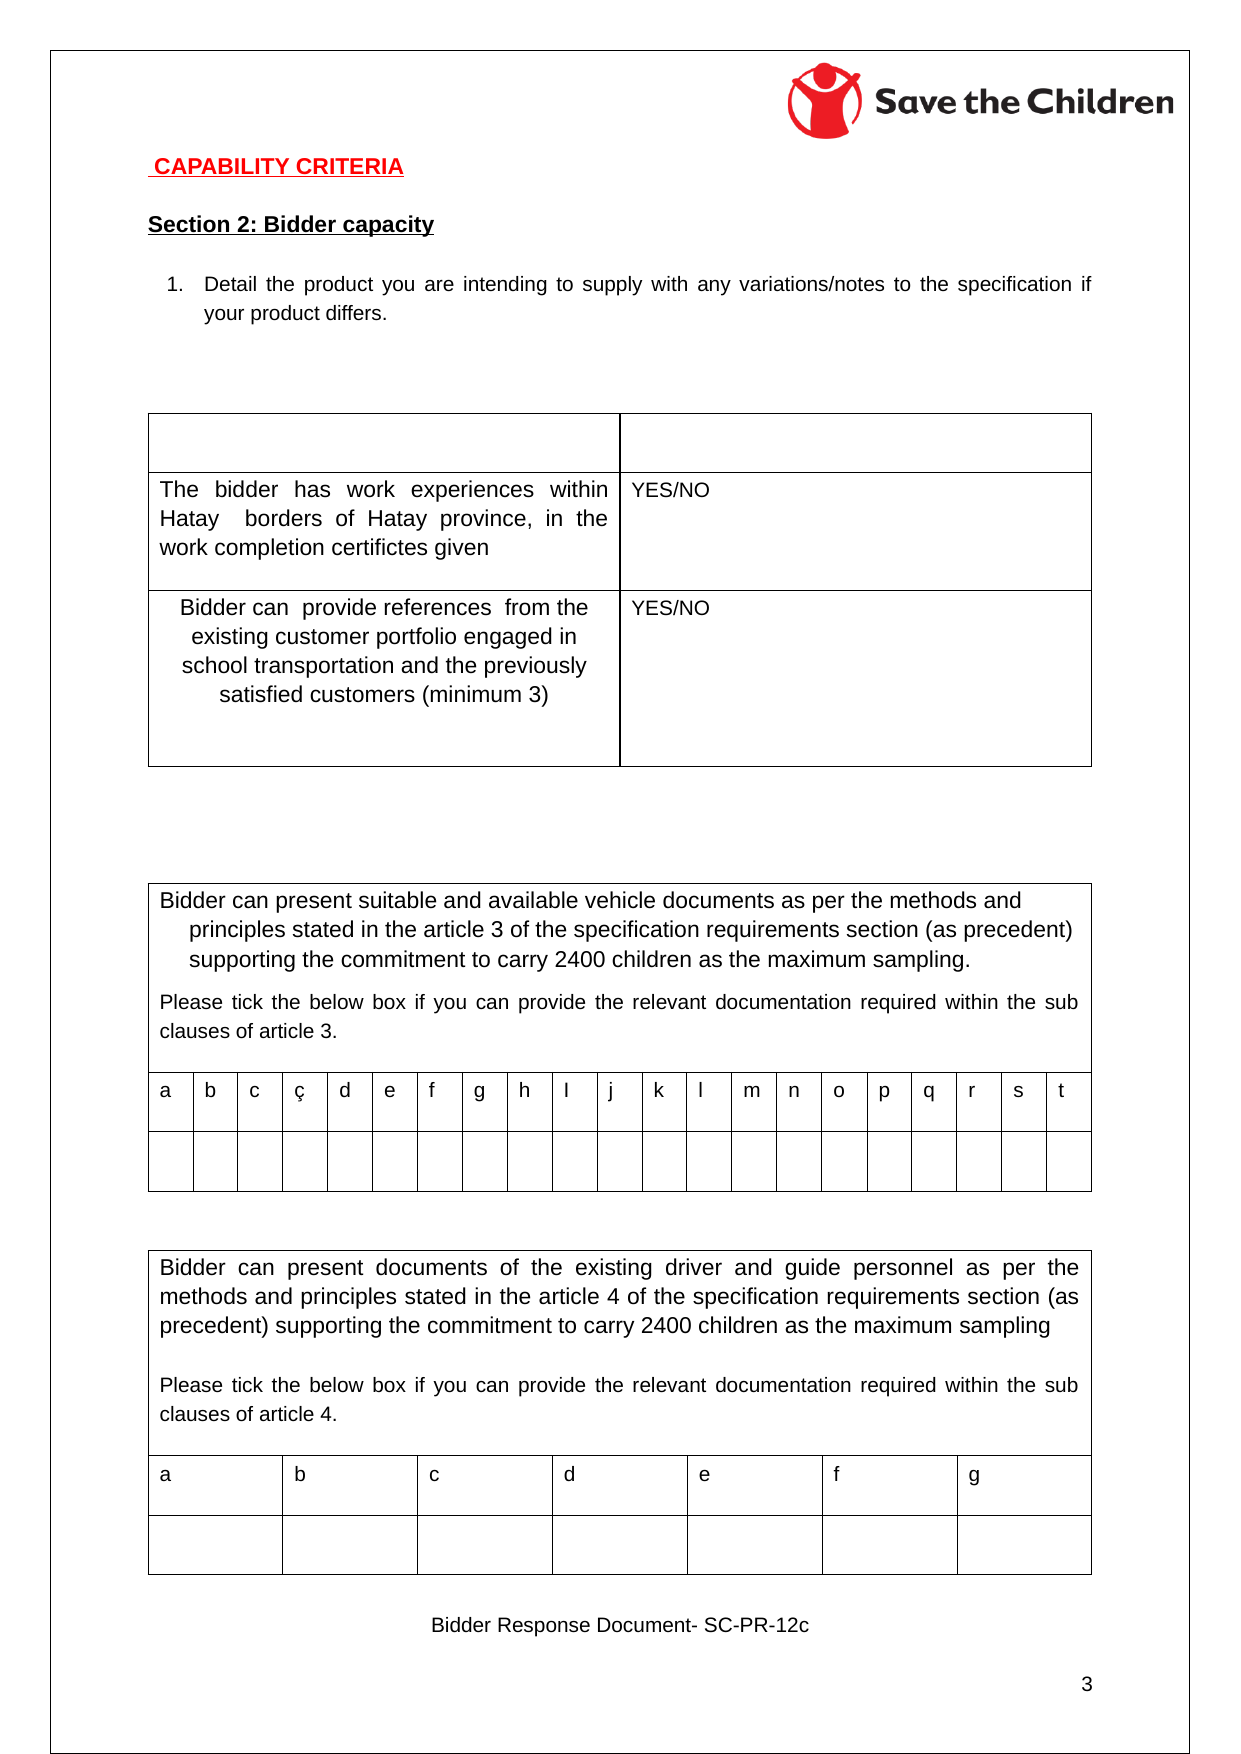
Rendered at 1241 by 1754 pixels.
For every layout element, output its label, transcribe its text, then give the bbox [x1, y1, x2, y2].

text Section 2: Bidder capacity [148, 208, 1093, 237]
table_cell [553, 1516, 687, 1574]
table_cell [328, 1132, 372, 1191]
table_cell [508, 1132, 552, 1191]
table_cell [149, 1132, 193, 1191]
table_cell [957, 1132, 1001, 1191]
table_cell ç [283, 1073, 327, 1131]
table_cell e [373, 1073, 417, 1131]
table_cell [822, 1132, 867, 1191]
table_cell a [149, 1073, 193, 1131]
table_cell [149, 1516, 282, 1574]
table_cell m [732, 1073, 776, 1131]
picture [787, 62, 1174, 139]
table_cell j [598, 1073, 642, 1131]
table_cell [194, 1132, 237, 1191]
table_header Bidder can present suitable and available vehicle documents as per the methods and principles stated in the article 3 of the specification requirements section (as precedent) supporting the commitment to carry 2400 children as the maximum sampling. Please tick the below box if you can provide the relevant documentation required within the sub clauses of article 3. [149, 884, 1091, 1072]
text CAPABILITY CRITERIA [148, 150, 1093, 179]
table_cell [732, 1132, 776, 1191]
table_cell YES/NO [621, 591, 1091, 766]
table_cell The bidder has work experiences within Hatay borders of Hatay province, in the work completion certifictes given [149, 473, 619, 589]
table_cell [283, 1516, 417, 1574]
table_cell r [957, 1073, 1001, 1131]
table_cell p [868, 1073, 911, 1131]
table_cell d [328, 1073, 372, 1131]
table_cell [373, 1132, 417, 1191]
table_cell b [283, 1456, 417, 1514]
table_header [621, 414, 1091, 472]
table_cell [283, 1132, 327, 1191]
table_cell YES/NO [621, 473, 1091, 589]
table_cell g [463, 1073, 507, 1131]
table_cell k [643, 1073, 686, 1131]
table_cell f [823, 1456, 957, 1514]
table_cell s [1002, 1073, 1046, 1131]
table_cell [912, 1132, 956, 1191]
table_cell d [553, 1456, 687, 1514]
table_cell c [238, 1073, 282, 1131]
table_cell [598, 1132, 642, 1191]
list Detail the product you are intending to supply with any variations/notes to the specification if your product differs. [166, 267, 1093, 325]
table_cell g [958, 1456, 1091, 1514]
table_cell o [822, 1073, 867, 1131]
table_cell [418, 1132, 462, 1191]
table_cell [687, 1132, 731, 1191]
table_cell [463, 1132, 507, 1191]
table_cell [553, 1132, 597, 1191]
table_cell b [194, 1073, 237, 1131]
table_cell [643, 1132, 686, 1191]
table_header [149, 414, 619, 472]
table_cell [238, 1132, 282, 1191]
table_cell e [688, 1456, 822, 1514]
table_cell h [508, 1073, 552, 1131]
table_cell [868, 1132, 911, 1191]
table_cell t [1047, 1073, 1091, 1131]
table_cell f [418, 1073, 462, 1131]
table_cell l [687, 1073, 731, 1131]
table_cell [958, 1516, 1091, 1574]
table_cell [1047, 1132, 1091, 1191]
table_cell Bidder can provide references from the existing customer portfolio engaged in school transportation and the previously satisfied customers (minimum 3) [149, 591, 619, 766]
table_cell q [912, 1073, 956, 1131]
table_cell [1002, 1132, 1046, 1191]
table_cell a [149, 1456, 282, 1514]
table_cell [688, 1516, 822, 1574]
table_header Bidder can present documents of the existing driver and guide personnel as per the methods and principles stated in the article 4 of the specification requirements section (as precedent) supporting the commitment to carry 2400 children as the maximum sampling Please tick the below box if you can provide the relevant documentation required within the sub clauses of article 4. [149, 1251, 1091, 1455]
table_cell I [553, 1073, 597, 1131]
table_cell [777, 1132, 821, 1191]
table_cell [418, 1516, 552, 1574]
table_cell [823, 1516, 957, 1574]
table_cell c [418, 1456, 552, 1514]
table_cell n [777, 1073, 821, 1131]
